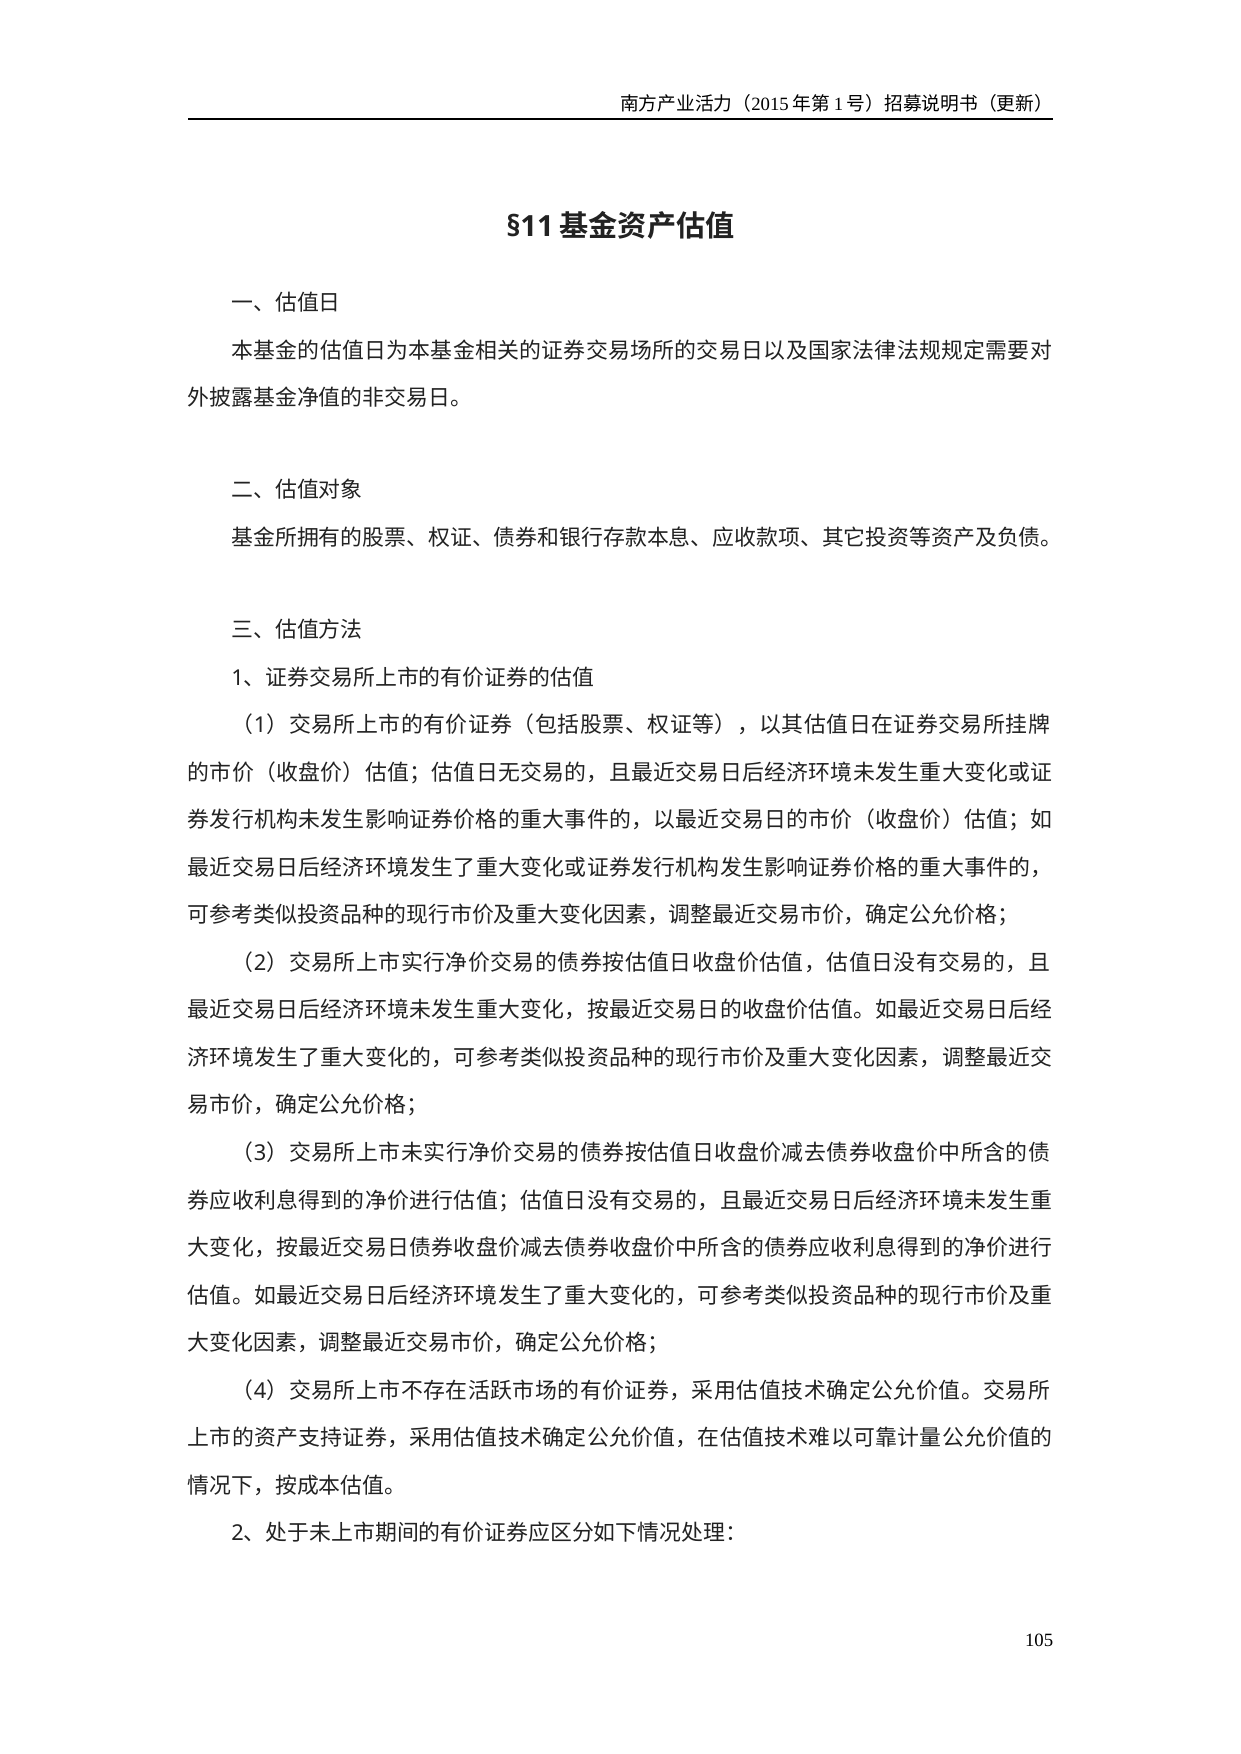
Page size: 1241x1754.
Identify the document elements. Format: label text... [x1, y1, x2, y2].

text §11基金资产估值 [187, 191, 1053, 256]
text 三、估值方法 [187, 612, 1053, 644]
text 1、证券交易所上市的有价证券的估值 [187, 660, 1053, 691]
text （1）交易所上市的有价证券（包括股票、权证等），以其估值日在证券交易所挂牌的市价（收盘价）估值；估值日无交易的，且最近交易日后经济环境未发生重大变化或证券发行机构未发生影响证券价格的重大事件的，以最近交易日的市价（收盘价）估值；如最近交易日后经济环境发生了重大变化或证券发行机构发生影响证券价格的重大事件的，可参考类似投资品种的现行市价及重大变化因素，调整最近交易市价，确定公允价格； [187, 707, 1053, 929]
text 基金所拥有的股票、权证、债券和银行存款本息、应收款项、其它投资等资产及负债。 [187, 520, 1053, 552]
text （3）交易所上市未实行净价交易的债券按估值日收盘价减去债券收盘价中所含的债券应收利息得到的净价进行估值；估值日没有交易的，且最近交易日后经济环境未发生重大变化，按最近交易日债券收盘价减去债券收盘价中所含的债券应收利息得到的净价进行估值。如最近交易日后经济环境发生了重大变化的，可参考类似投资品种的现行市价及重大变化因素，调整最近交易市价，确定公允价格； [187, 1135, 1053, 1357]
text 一、估值日 [187, 285, 1053, 317]
text 2、处于未上市期间的有价证券应区分如下情况处理： [187, 1515, 1053, 1547]
text 二、估值对象 [187, 472, 1053, 504]
text （4）交易所上市不存在活跃市场的有价证券，采用估值技术确定公允价值。交易所上市的资产支持证券，采用估值技术确定公允价值，在估值技术难以可靠计量公允价值的情况下，按成本估值。 [187, 1373, 1053, 1499]
text （2）交易所上市实行净价交易的债券按估值日收盘价估值，估值日没有交易的，且最近交易日后经济环境未发生重大变化，按最近交易日的收盘价估值。如最近交易日后经济环境发生了重大变化的，可参考类似投资品种的现行市价及重大变化因素，调整最近交易市价，确定公允价格； [187, 945, 1053, 1119]
text 本基金的估值日为本基金相关的证券交易场所的交易日以及国家法律法规规定需要对外披露基金净值的非交易日。 [187, 333, 1053, 412]
